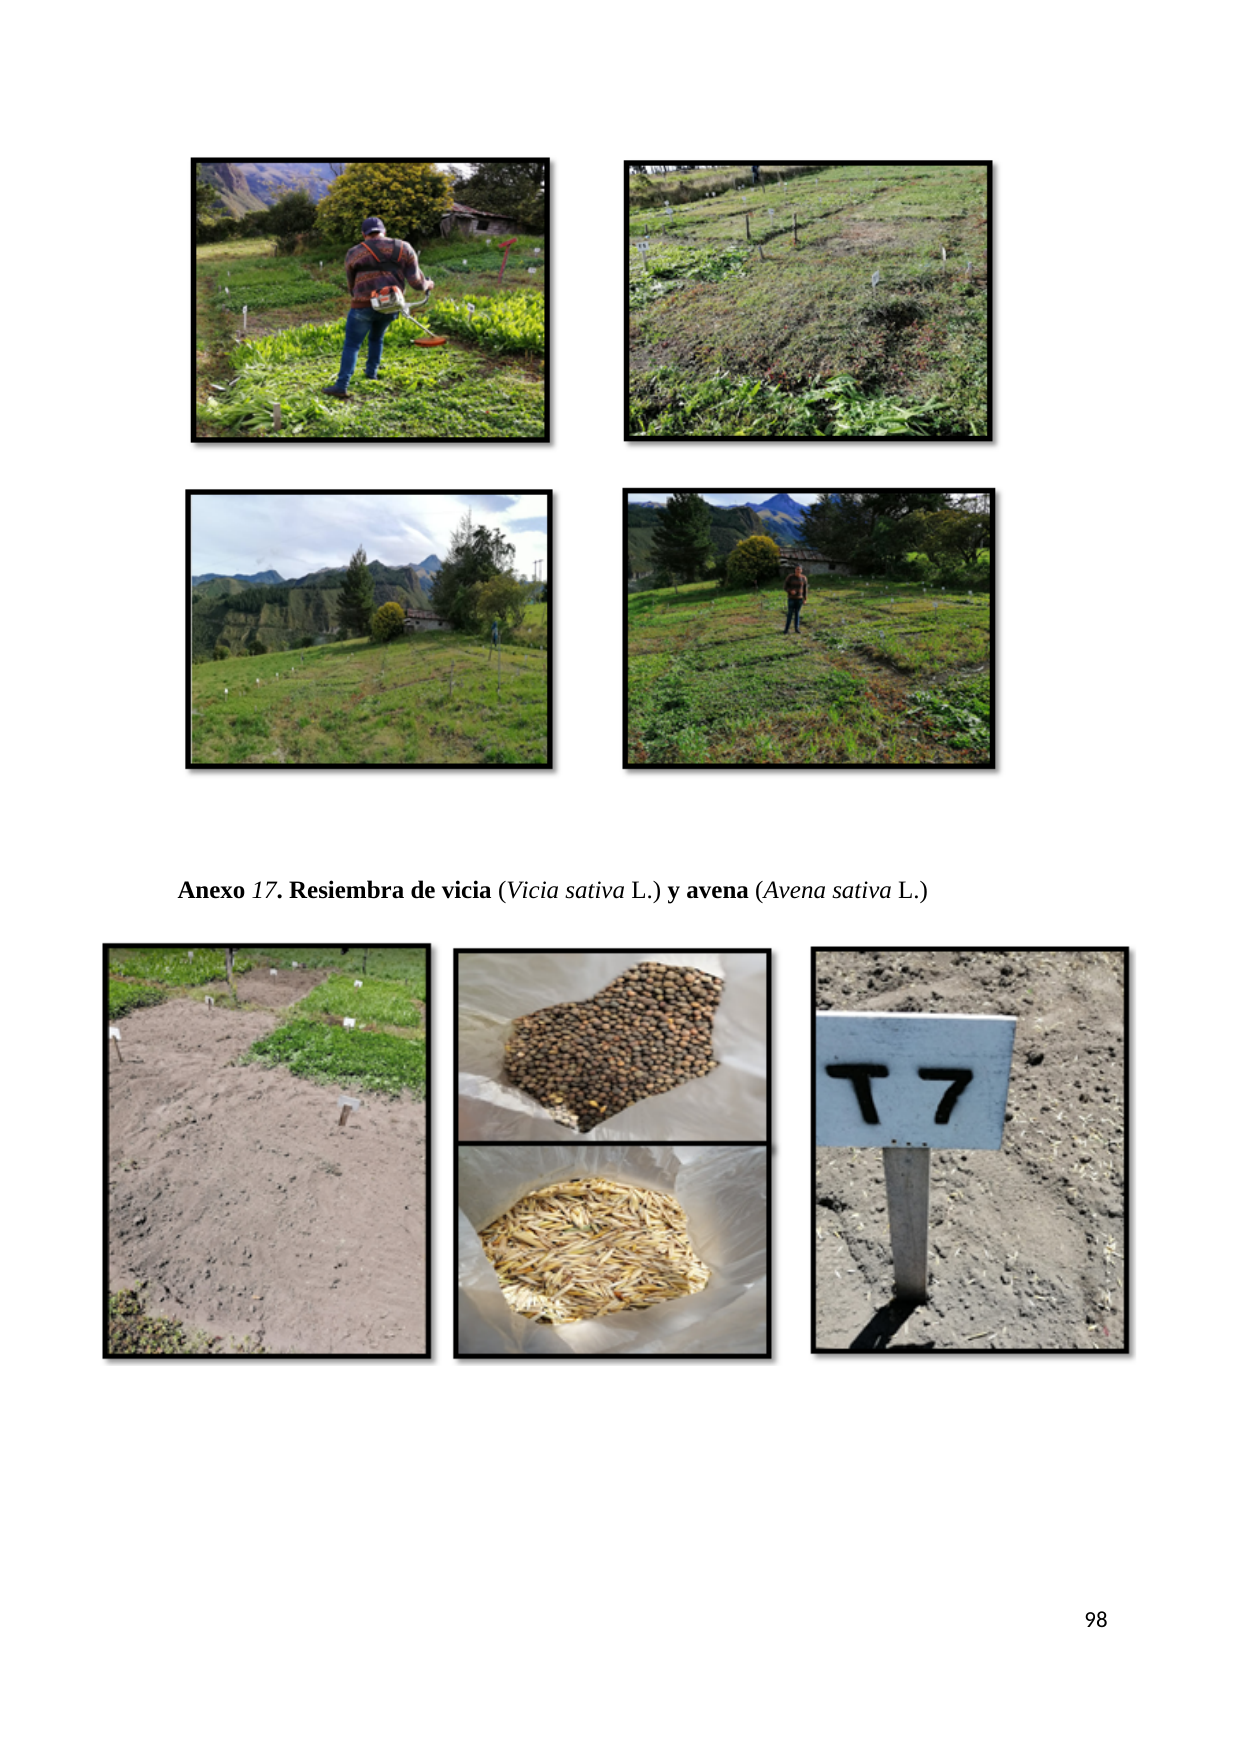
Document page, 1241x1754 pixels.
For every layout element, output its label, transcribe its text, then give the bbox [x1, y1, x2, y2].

picture [88, 938, 1137, 1366]
picture [177, 147, 1007, 780]
